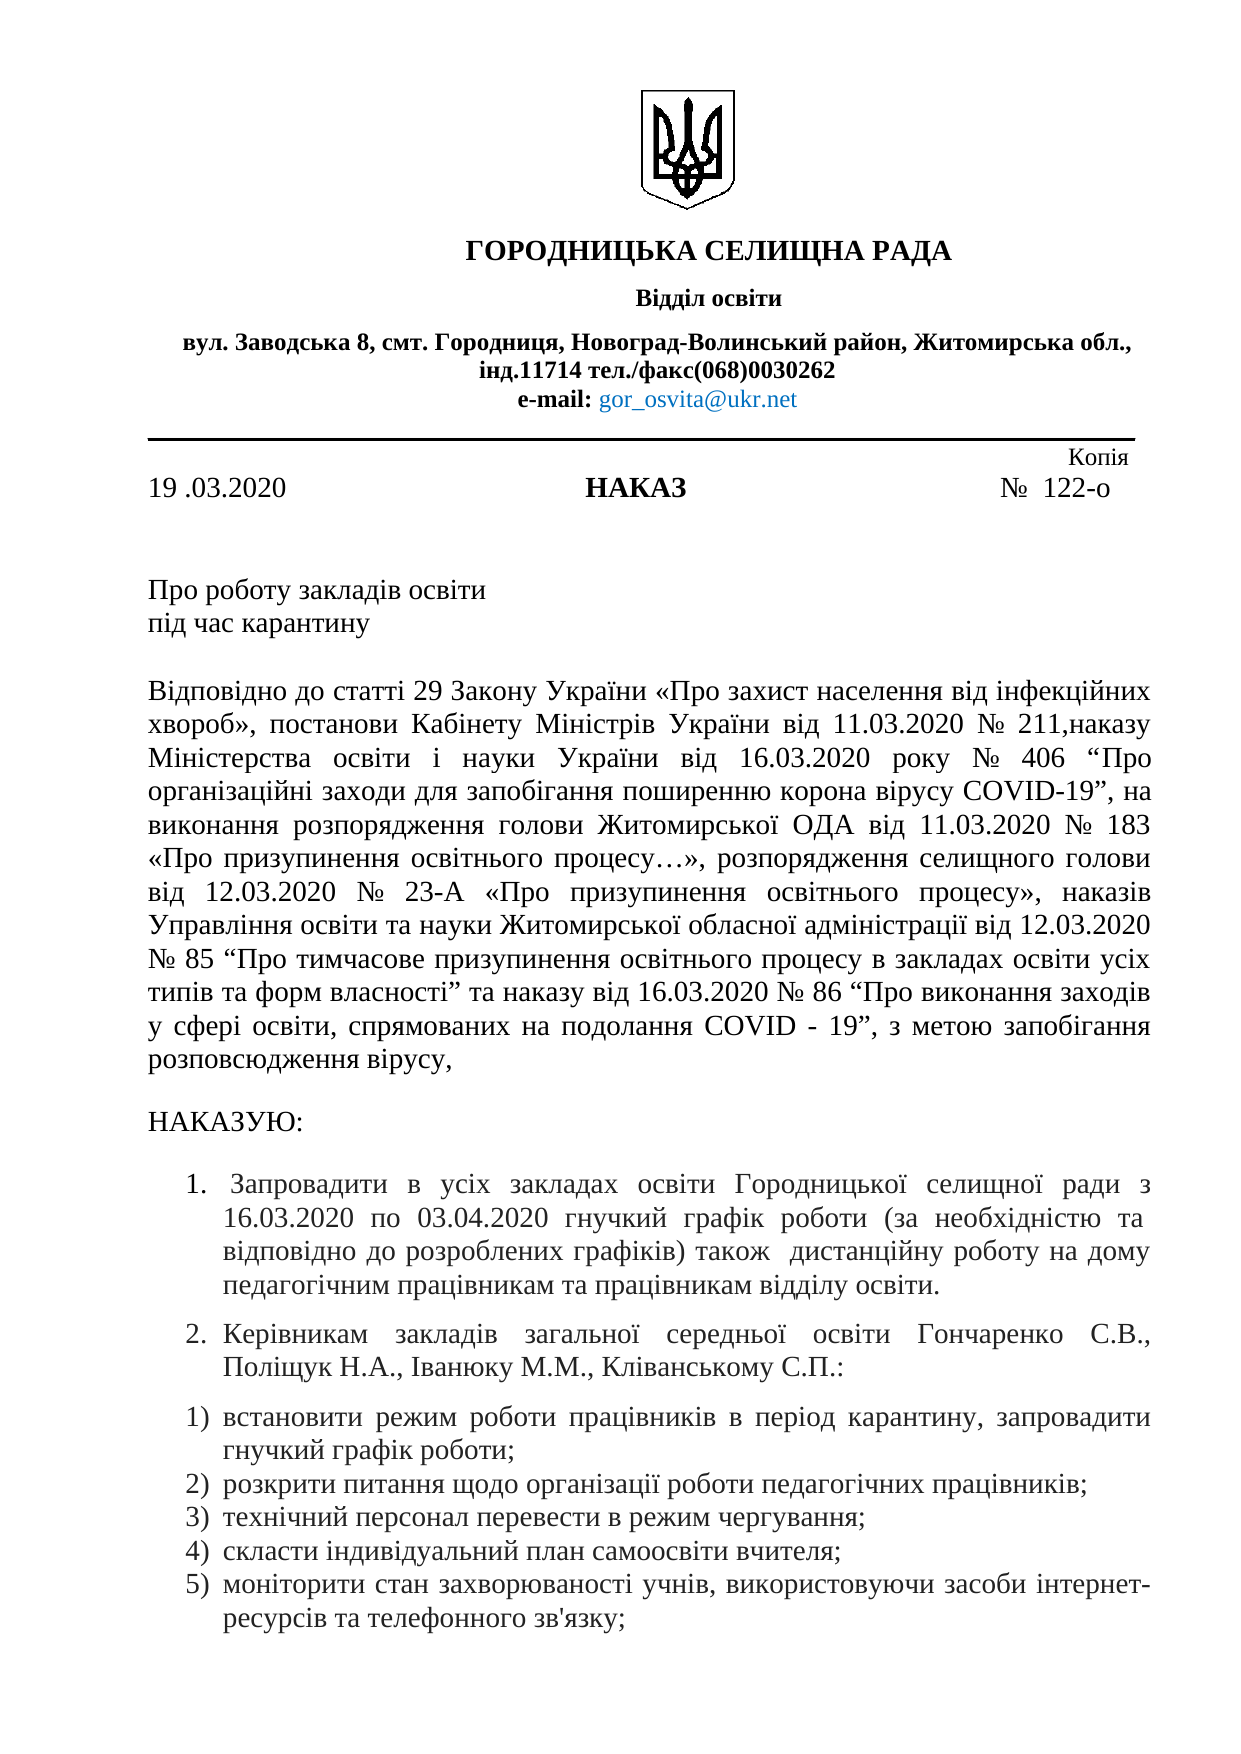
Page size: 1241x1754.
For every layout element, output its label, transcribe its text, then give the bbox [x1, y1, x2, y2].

text 19 .03.2020 НАКАЗ № 122-о [148, 470, 1152, 504]
text ГОРОДНИЦЬКА СЕЛИЩНА РАДА [325, 233, 1093, 267]
text e-mail: gor_osvita@ukr.net [177, 384, 1137, 413]
text Про роботу закладів освіти [148, 572, 1152, 606]
text Відділ освіти [325, 283, 1093, 312]
text Відповідно до статті 29 Закону України «Про захист населення від інфекційних хвороб», постанови Кабінету Міністрів України від 11.03.2020 № 211,наказу Міністерства освіти і науки України від 16.03.2020 року № 406 “Про організаційні заходи для запобігання поширенню корона вірусу COVID-19”, на виконання розпорядження голови Житомирської ОДА від 11.03.2020 № 183 «Про призупинення освітнього процесу…», розпорядження селищного голови від 12.03.2020 № 23-А «Про призупинення освітнього процесу», наказів Управління освіти та науки Житомирської обласної адміністрації від 12.03.2020 № 85 “Про тимчасове призупинення освітнього процесу в закладах освіти усіх типів та форм власності” та наказу від 16.03.2020 № 86 “Про виконання заходів у сфері освіти, спрямованих на подолання СOVID - 19”, з метою запобігання розповсюдження вірусу, [148, 773, 1152, 1075]
text _______________________________________________________________________________ [148, 413, 1137, 442]
text під час карантину [148, 606, 1152, 639]
list розкрити питання щодо організації роботи педагогічних працівників; [185, 1466, 1152, 1499]
list моніторити стан захворюваності учнів, використовуючи засоби інтернет-ресурсів та телефонного зв'язку; [185, 1566, 1152, 1633]
list скласти індивідуальний план самоосвіти вчителя; [185, 1533, 1152, 1566]
list встановити режим роботи працівників в період карантину, запровадити гнучкий графік роботи; [185, 1399, 1152, 1466]
text Копія [148, 442, 1152, 470]
list технічний персонал перевести в режим чергування; [185, 1499, 1152, 1533]
text інд.11714 тел./факс(068)0030262 [177, 355, 1137, 384]
list Керівникам закладів загальної середньої освіти Гончаренко С.В., Поліщук Н.А., Іванюку М.М., Кліванському С.П.: [185, 1316, 1152, 1383]
text НАКАЗУЮ: [148, 1104, 1152, 1137]
text Відповідно до статті 29 Закону України «Про захист населення від інфекційних хвороб», постанови Кабінету Міністрів України від 11.03.2020 № 211,наказу Міністерства освіти і науки України від 16.03.2020 року № 406 “Про організаційні заходи для запобігання поширенню корона вірусу COVID-19”, на виконання розпорядження голови Житомирської ОДА від 11.03.2020 № 183 «Про призупинення освітнього процесу…», розпорядження селищного голови від 12.03.2020 № 23-А «Про призупинення освітнього процесу», наказів Управління освіти та науки Житомирської обласної адміністрації від 12.03.2020 № 85 “Про тимчасове призупинення освітнього процесу в закладах освіти усіх типів та форм власності” та наказу від 16.03.2020 № 86 “Про виконання заходів у сфері освіти, спрямованих на подолання СOVID - 19”, з метою запобігання розповсюдження вірусу, [148, 673, 1152, 773]
text вул. Заводська 8, смт. Городниця, Новоград-Волинський район, Житомирська обл., [177, 327, 1137, 355]
list Запровадити в усіх закладах освіти Городницької селищної ради з 16.03.2020 по 03.04.2020 гнучкий графік роботи (за необхідністю та відповідно до розроблених графіків) також дистанційну роботу на дому педагогічним працівникам та працівникам відділу освіти. [185, 1166, 1152, 1300]
